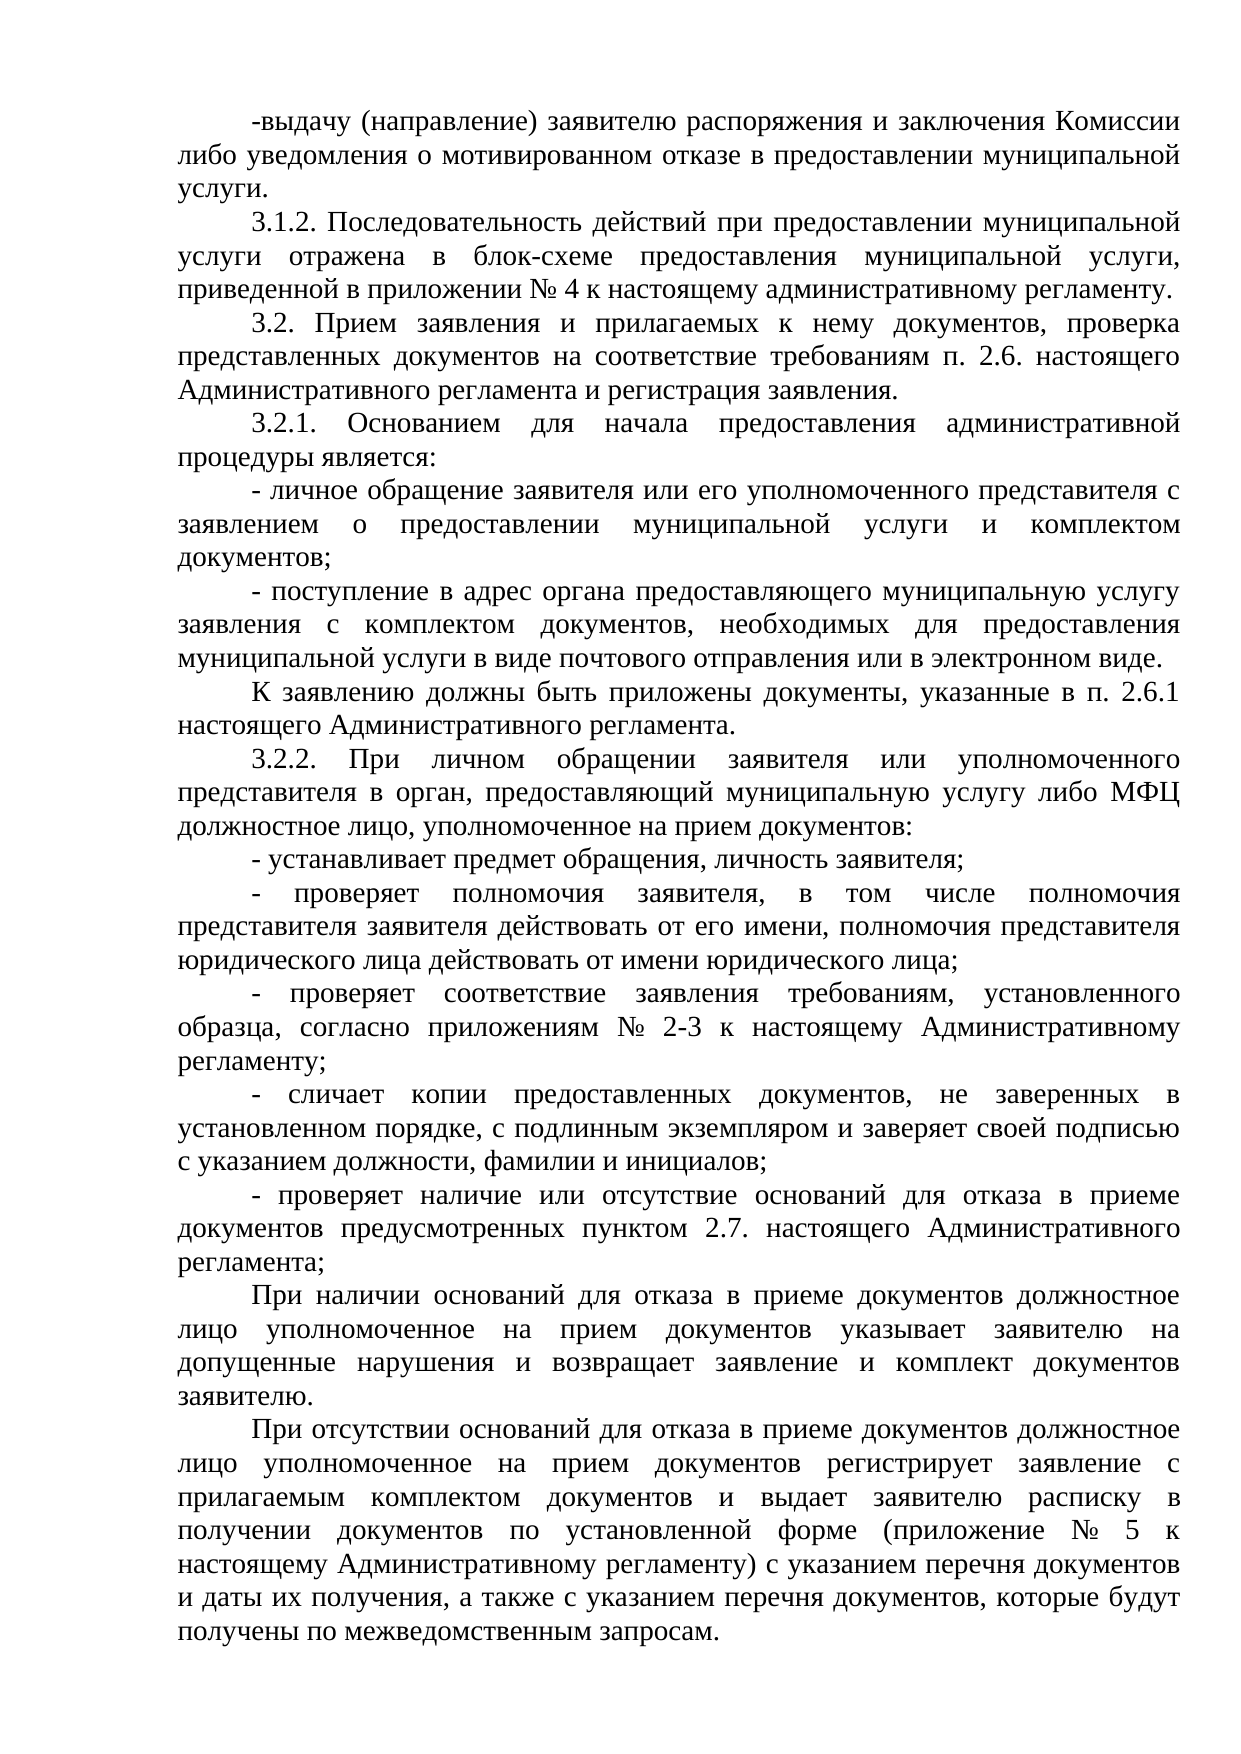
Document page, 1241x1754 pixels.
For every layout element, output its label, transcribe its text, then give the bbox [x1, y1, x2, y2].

text - поступление в адрес органа предоставляющего муниципальную услугу заявления с комплектом документов, необходимых для предоставления муниципальной услуги в виде почтового отправления или в электронном виде. [177, 573, 1181, 674]
text К заявлению должны быть приложены документы, указанные в п. 2.6.1 настоящего Административного регламента. [177, 674, 1181, 741]
text 3.1.2. Последовательность действий при предоставлении муниципальной услуги отражена в блок-схеме предоставления муниципальной услуги, приведенной в приложении № 4 к настоящему административному регламенту. [177, 204, 1181, 305]
text -выдачу (направление) заявителю распоряжения и заключения Комиссии либо уведомления о мотивированном отказе в предоставлении муниципальной услуги. [177, 103, 1181, 204]
text - личное обращение заявителя или его уполномоченного представителя с заявлением о предоставлении муниципальной услуги и комплектом документов; [177, 472, 1181, 573]
text - проверяет соответствие заявления требованиям, установленного образца, согласно приложениям № 2-3 к настоящему Административному регламенту; [177, 976, 1181, 1076]
text При наличии оснований для отказа в приеме документов должностное лицо уполномоченное на прием документов указывает заявителю на допущенные нарушения и возвращает заявление и комплект документов заявителю. [177, 1277, 1181, 1412]
text - устанавливает предмет обращения, личность заявителя; [177, 841, 1181, 875]
text 3.2.2. При личном обращении заявителя или уполномоченного представителя в орган, предоставляющий муниципальную услугу либо МФЦ должностное лицо, уполномоченное на прием документов: [177, 741, 1181, 841]
text - проверяет наличие или отсутствие оснований для отказа в приеме документов предусмотренных пунктом 2.7. настоящего Административного регламента; [177, 1177, 1181, 1277]
text 3.2.1. Основанием для начала предоставления административной процедуры является: [177, 405, 1181, 472]
text - проверяет полномочия заявителя, в том числе полномочия представителя заявителя действовать от его имени, полномочия представителя юридического лица действовать от имени юридического лица; [177, 875, 1181, 976]
text 3.2. Прием заявления и прилагаемых к нему документов, проверка представленных документов на соответствие требованиям п. 2.6. настоящего Административного регламента и регистрация заявления. [177, 305, 1181, 405]
text При отсутствии оснований для отказа в приеме документов должностное лицо уполномоченное на прием документов регистрирует заявление с прилагаемым комплектом документов и выдает заявителю расписку в получении документов по установленной форме (приложение № 5 к настоящему Административному регламенту) с указанием перечня документов и даты их получения, а также с указанием перечня документов, которые будут получены по межведомственным запросам. [177, 1412, 1181, 1646]
text - сличает копии предоставленных документов, не заверенных в установленном порядке, с подлинным экземпляром и заверяет своей подписью с указанием должности, фамилии и инициалов; [177, 1076, 1181, 1177]
